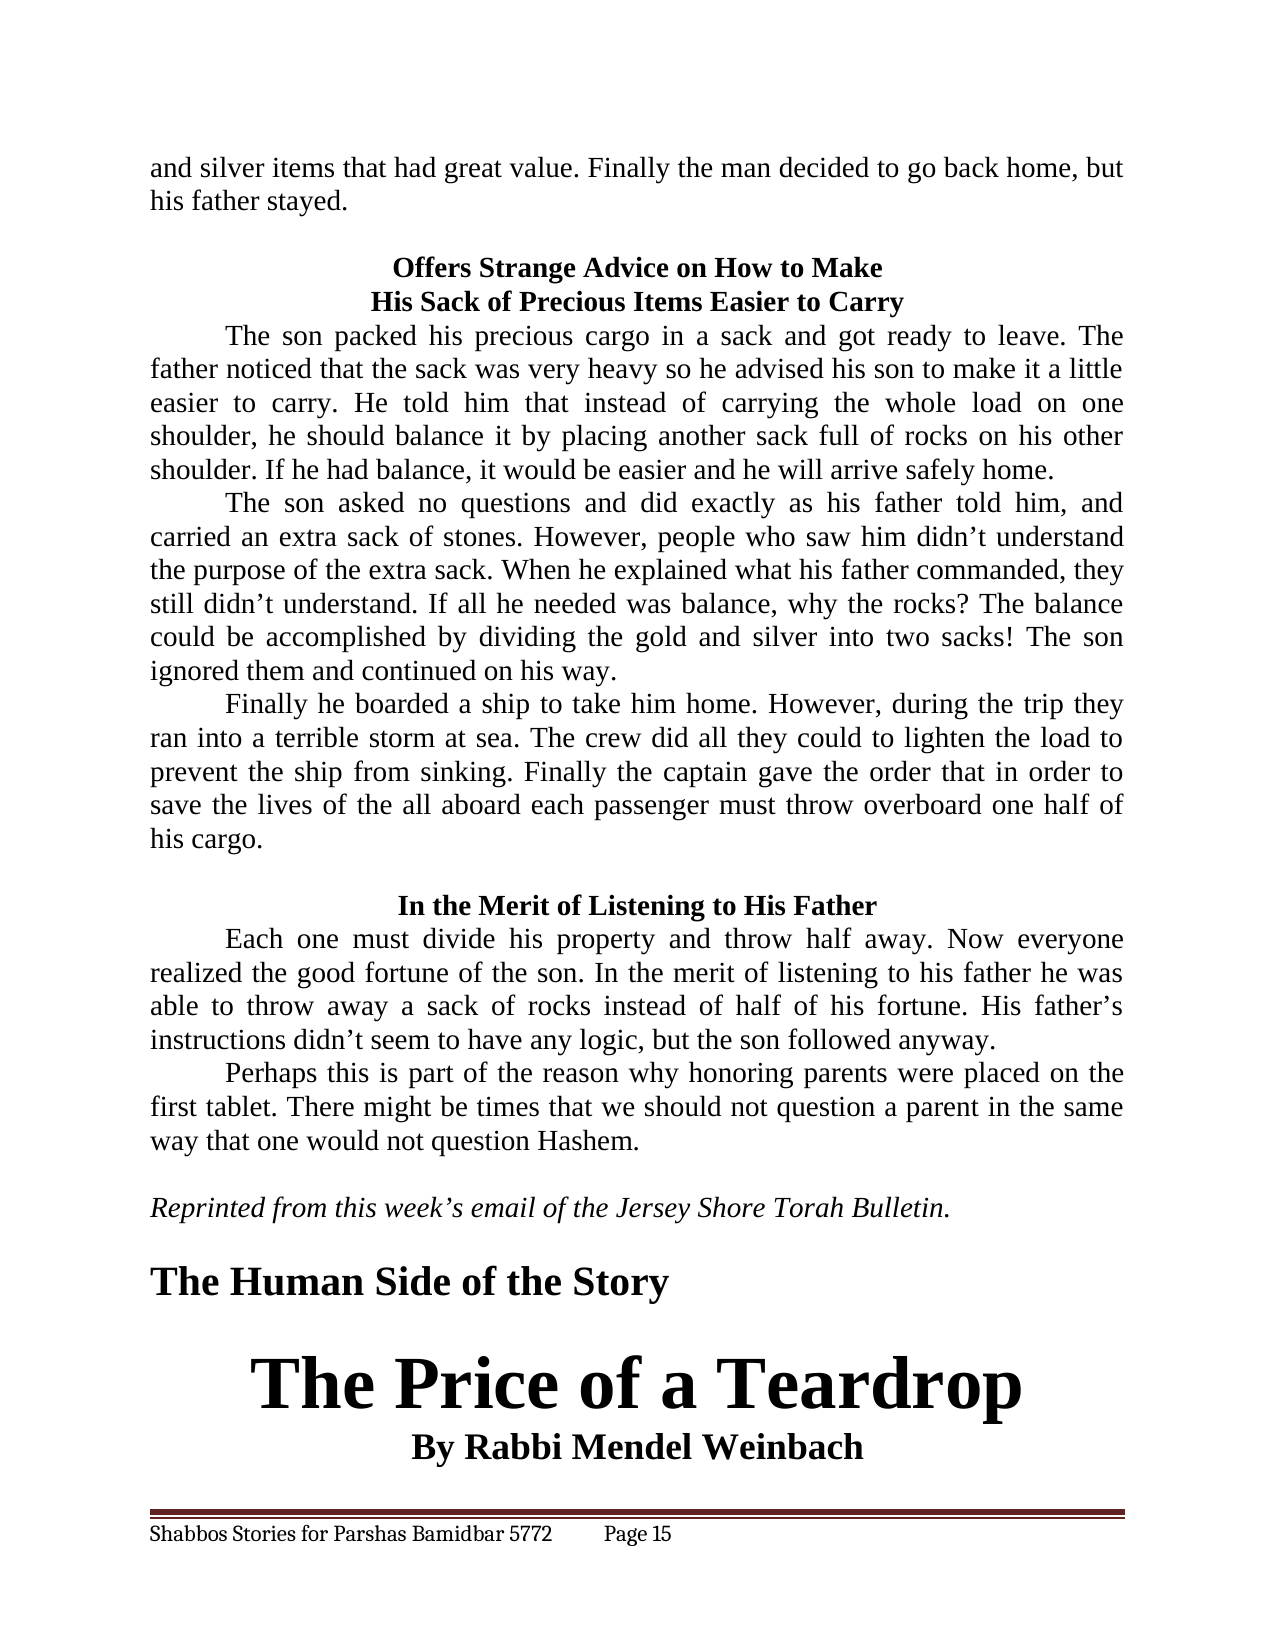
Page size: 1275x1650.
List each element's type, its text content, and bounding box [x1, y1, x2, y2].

text Perhaps this is part of the reason why honoring parents were placed on the first tablet. There might be times that we should not question a parent in the same way that one would not question Hashem. [150, 1056, 1125, 1156]
text The son packed his precious cargo in a sack and got ready to leave. The father noticed that the sack was very heavy so he advised his son to make it a little easier to carry. He told him that instead of carrying the whole load on one shoulder, he should balance it by placing another sack full of rocks on his other shoulder. If he had balance, it would be easier and he will arrive safely home. [150, 318, 1125, 485]
text Offers Strange Advice on How to Make [150, 251, 1125, 284]
text Each one must divide his property and throw half away. Now everyone realized the good fortune of the son. In the merit of listening to his father he was able to throw away a sack of rocks instead of half of his fortune. His father’s instructions didn’t seem to have any logic, but the son followed anyway. [150, 921, 1125, 1056]
text The son asked no questions and did exactly as his father told him, and carried an extra sack of stones. However, people who saw him didn’t understand the purpose of the extra sack. When he explained what his father commanded, they still didn’t understand. If all he needed was balance, why the rocks? The balance could be accomplished by dividing the gold and silver into two sacks! The son ignored them and continued on his way. [150, 485, 1125, 687]
text By Rabbi Mendel Weinbach [150, 1424, 1125, 1468]
text Reprinted from this week’s email of the Jersey Shore Torah Bulletin. [150, 1190, 1125, 1223]
text His Sack of Precious Items Easier to Carry [150, 284, 1125, 318]
text The Price of a Teardrop [150, 1338, 1125, 1424]
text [150, 150, 1125, 217]
text In the Merit of Listening to His Father [150, 888, 1125, 921]
text The Human Side of the Story [150, 1257, 1125, 1305]
text Finally he boarded a ship to take him home. However, during the trip they ran into a terrible storm at sea. The crew did all they could to lighten the load to prevent the ship from sinking. Finally the captain gave the order that in order to save the lives of the all aboard each passenger must throw overboard one half of his cargo. [150, 687, 1125, 854]
